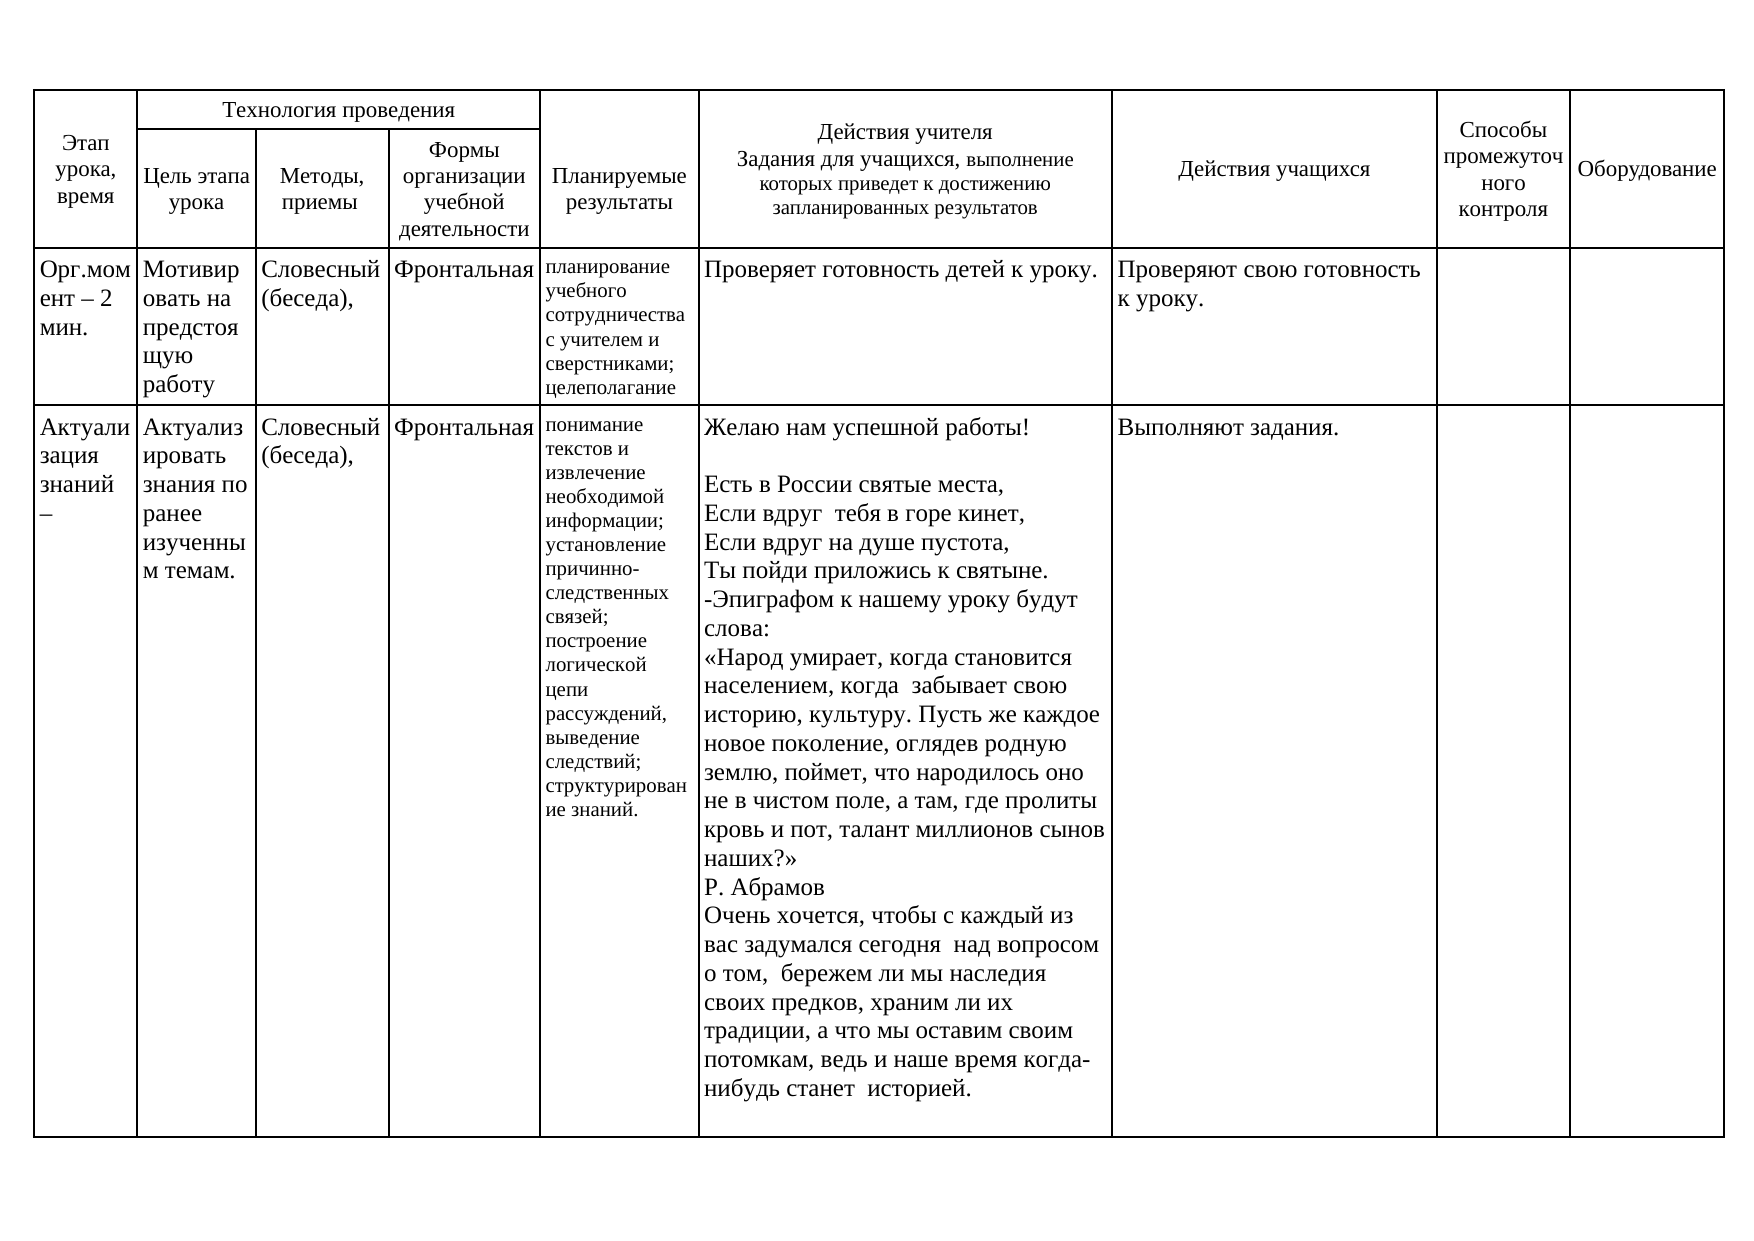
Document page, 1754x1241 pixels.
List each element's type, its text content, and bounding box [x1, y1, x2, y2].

table_header Оборудование [1571, 91, 1723, 247]
table_cell Планируемые результаты [541, 128, 698, 247]
table_cell Цель этапа урока [138, 130, 255, 247]
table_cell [138, 406, 255, 1136]
table_header Этап урока, время [35, 91, 136, 247]
table_cell [1438, 406, 1569, 1136]
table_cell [35, 406, 136, 1136]
table_cell [1571, 406, 1723, 1136]
table_cell Проверяют свою готовность к уроку. [1113, 249, 1436, 404]
table_cell Формы организации учебной деятельности [390, 130, 539, 247]
table_cell Фронтальная [390, 406, 539, 1136]
table_header Способы промежуточного контроля [1438, 91, 1569, 247]
table_header Действия учителя Задания для учащихся, выполнение которых приведет к достижению запланированных результатов [700, 91, 1111, 247]
table_cell Словесный (беседа), [257, 406, 388, 1136]
table_header Действия учащихся [1113, 91, 1436, 247]
table_cell Словесный (беседа), [257, 249, 388, 404]
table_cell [700, 406, 1111, 1136]
table_cell [1438, 249, 1569, 404]
table_header [541, 91, 698, 128]
table_cell Мотивировать на предстоящую работу [138, 249, 255, 404]
table_header Технология проведения [138, 91, 539, 128]
table_cell планирование учебного сотрудничества с учителем и сверстниками; целеполагание [541, 249, 698, 404]
table_cell Фронтальная [390, 249, 539, 404]
table_cell Выполняют задания. [1113, 406, 1436, 1136]
table_cell Орг.момент – 2 мин. [35, 249, 136, 404]
table_cell [1571, 249, 1723, 404]
table_cell Проверяет готовность детей к уроку. [700, 249, 1111, 404]
table_cell Методы, приемы [257, 130, 388, 247]
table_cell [541, 406, 698, 1136]
